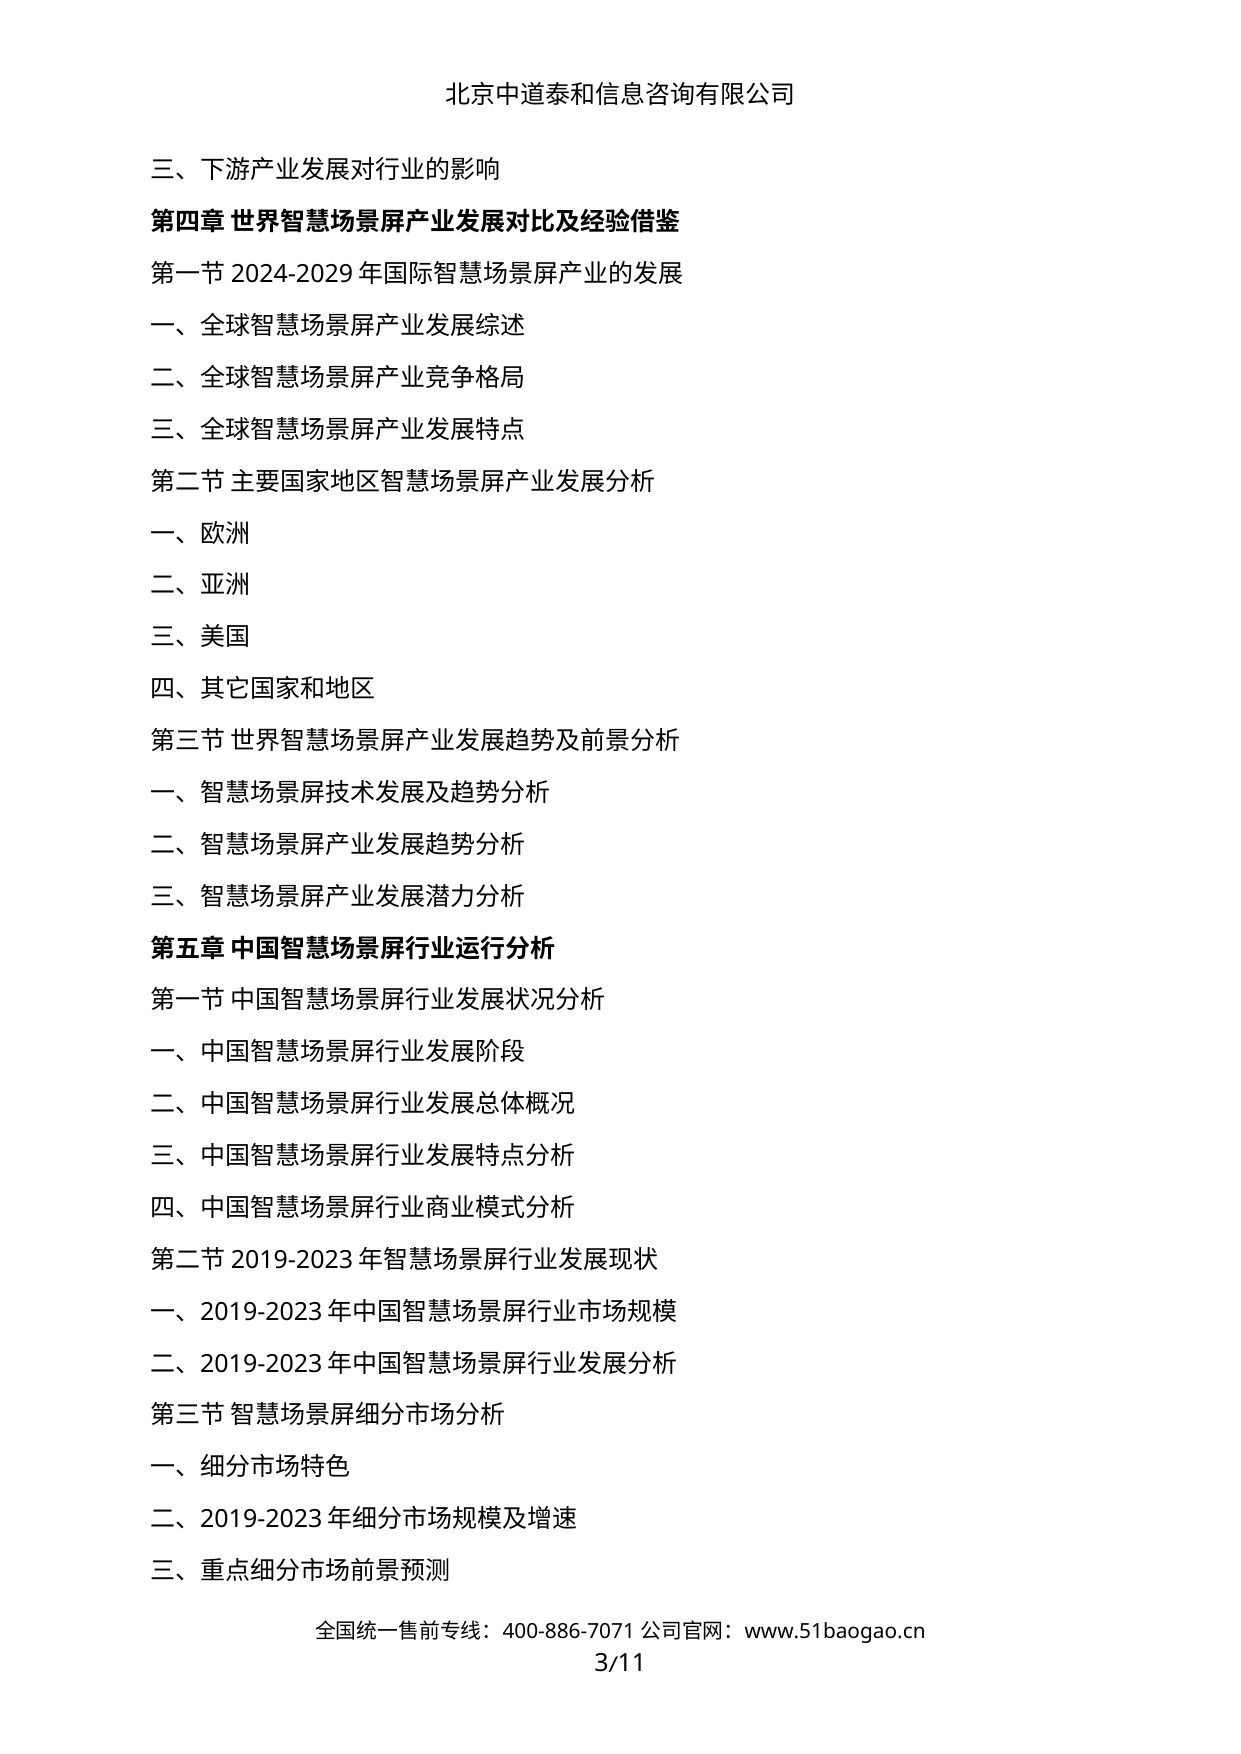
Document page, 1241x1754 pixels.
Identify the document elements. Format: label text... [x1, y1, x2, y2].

text 第四章 世界智慧场景屏产业发展对比及经验借鉴 [150, 202, 1090, 238]
text 第三节 智慧场景屏细分市场分析 [150, 1395, 1090, 1431]
text 二、中国智慧场景屏行业发展总体概况 [150, 1084, 1090, 1120]
text 一、智慧场景屏技术发展及趋势分析 [150, 772, 1090, 809]
text 一、中国智慧场景屏行业发展阶段 [150, 1032, 1090, 1068]
text 二、全球智慧场景屏产业竞争格局 [150, 357, 1090, 394]
text 第一节 中国智慧场景屏行业发展状况分析 [150, 980, 1090, 1016]
text 一、欧洲 [150, 513, 1090, 549]
text 四、中国智慧场景屏行业商业模式分析 [150, 1187, 1090, 1224]
text 三、美国 [150, 617, 1090, 653]
text 三、智慧场景屏产业发展潜力分析 [150, 876, 1090, 912]
text 一、2019-2023年中国智慧场景屏行业市场规模 [150, 1291, 1090, 1327]
text 三、重点细分市场前景预测 [150, 1551, 1090, 1587]
text 第三节 世界智慧场景屏产业发展趋势及前景分析 [150, 721, 1090, 757]
text 四、其它国家和地区 [150, 669, 1090, 705]
text 第一节 2024-2029年国际智慧场景屏产业的发展 [150, 254, 1090, 290]
text 一、细分市场特色 [150, 1447, 1090, 1483]
text 二、2019-2023年中国智慧场景屏行业发展分析 [150, 1343, 1090, 1379]
text 二、亚洲 [150, 565, 1090, 601]
text 三、中国智慧场景屏行业发展特点分析 [150, 1136, 1090, 1172]
text 第五章 中国智慧场景屏行业运行分析 [150, 928, 1090, 964]
text 二、2019-2023年细分市场规模及增速 [150, 1499, 1090, 1535]
text 二、智慧场景屏产业发展趋势分析 [150, 824, 1090, 861]
text 一、全球智慧场景屏产业发展综述 [150, 306, 1090, 342]
text 三、全球智慧场景屏产业发展特点 [150, 409, 1090, 446]
text 三、下游产业发展对行业的影响 [150, 150, 1090, 186]
text 第二节 2019-2023年智慧场景屏行业发展现状 [150, 1239, 1090, 1276]
text 第二节 主要国家地区智慧场景屏产业发展分析 [150, 461, 1090, 497]
